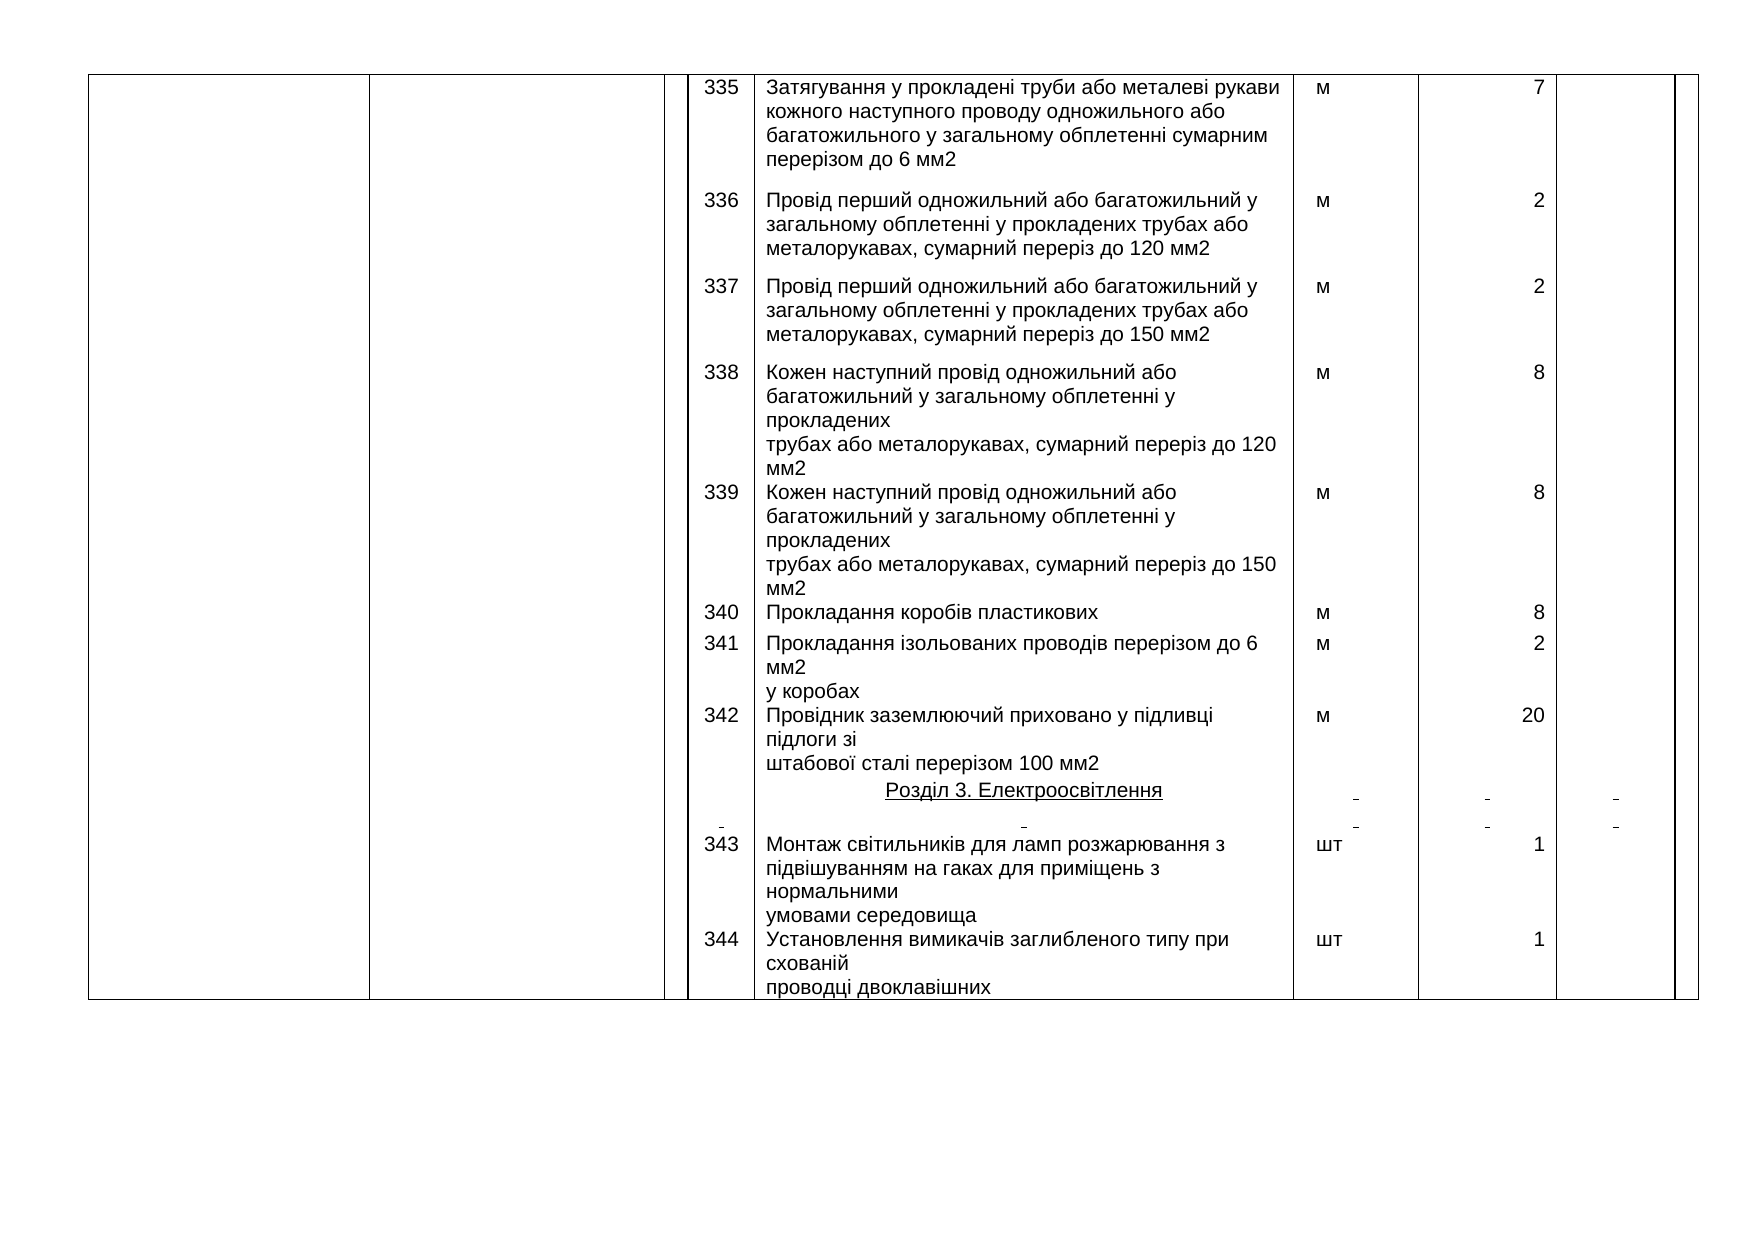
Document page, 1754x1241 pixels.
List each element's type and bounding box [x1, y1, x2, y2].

table_cell [755, 75, 1293, 999]
table_cell [89, 75, 369, 999]
table_cell [370, 75, 664, 999]
table_cell [1419, 75, 1556, 999]
table_cell [1676, 75, 1698, 999]
table_cell [1294, 75, 1418, 999]
table_cell [665, 75, 687, 999]
table_cell [689, 75, 754, 999]
table_cell [1557, 75, 1674, 999]
